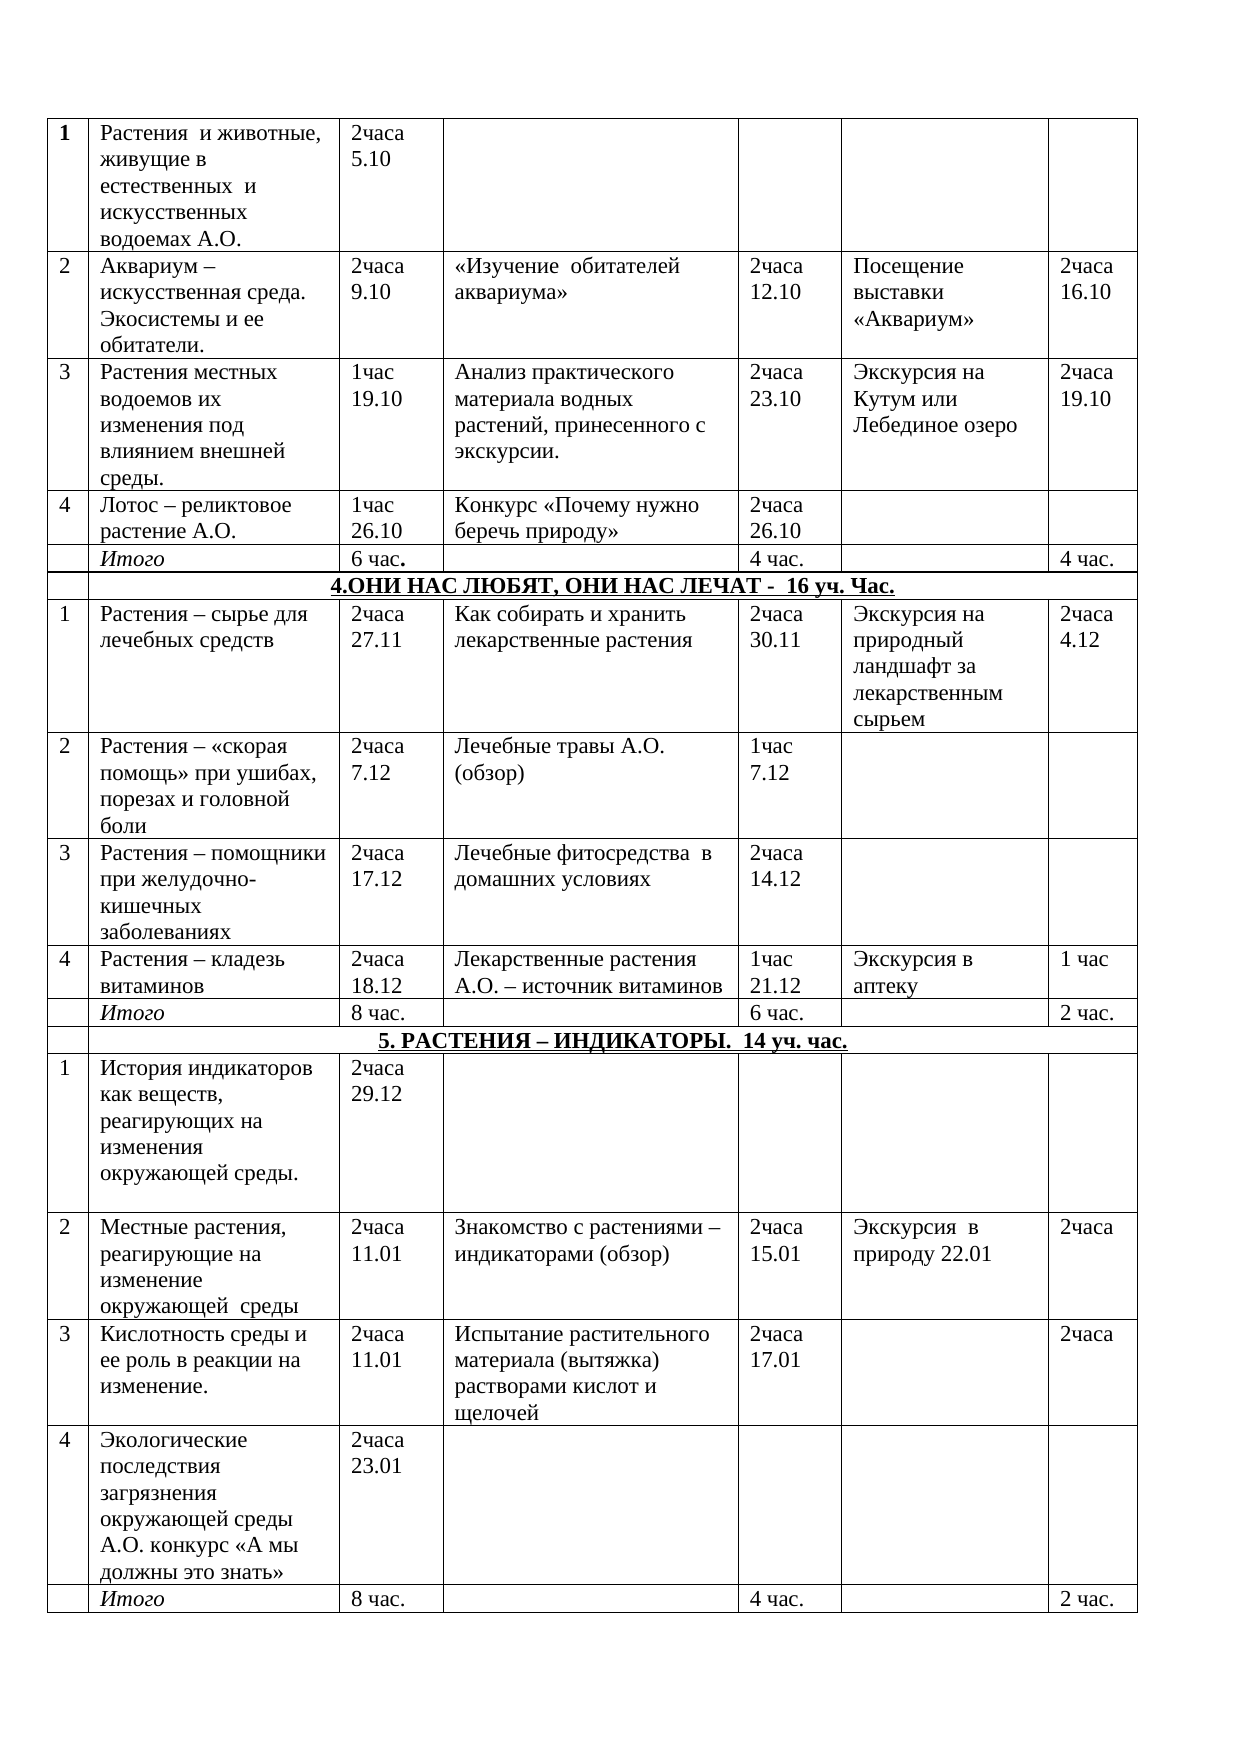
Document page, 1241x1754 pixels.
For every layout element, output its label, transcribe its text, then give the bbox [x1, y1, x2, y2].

table_cell 2 [48, 1213, 88, 1319]
table_cell [48, 545, 88, 571]
table_cell Экологические последствия загрязнения окружающей среды А.О. конкурс «А мы должны это знать» [89, 1426, 339, 1584]
table_cell 1 [48, 1054, 88, 1212]
table_cell [842, 733, 1048, 838]
table_cell [444, 999, 738, 1026]
table_cell 3 [48, 359, 88, 490]
table_cell Посещение выставки «Аквариум» [842, 252, 1048, 357]
table_cell 6 час. [340, 545, 443, 571]
table_cell 2часа 18.12 [340, 946, 443, 998]
table_cell Экскурсия в аптеку [842, 946, 1048, 998]
table_cell 2часа 9.10 [340, 252, 443, 357]
table_cell 8 час. [340, 999, 443, 1026]
table_cell [444, 1426, 738, 1584]
table_cell Растения – «скорая помощь» при ушибах, порезах и головной боли [89, 733, 339, 838]
table_cell 2 час. [1049, 1585, 1137, 1612]
table_cell Экскурсия на Кутум или Лебединое озеро [842, 359, 1048, 490]
table_cell Итого [89, 1585, 339, 1612]
table_cell [48, 1027, 88, 1053]
table_cell Испытание растительного материала (вытяжка) растворами кислот и щелочей [444, 1320, 738, 1425]
table_cell Лекарственные растения А.О. – источник витаминов [444, 946, 738, 998]
table_cell 6 час. [739, 999, 841, 1026]
table_cell 4 [48, 491, 88, 544]
table_cell 2часа 23.01 [340, 1426, 443, 1584]
table_cell [1049, 119, 1137, 251]
table_cell [842, 491, 1048, 544]
table_cell 2часа 5.10 [340, 119, 443, 251]
table_cell [739, 1426, 841, 1584]
table_cell 2часа 12.10 [739, 252, 841, 357]
table_cell Лечебные травы А.О. (обзор) [444, 733, 738, 838]
table_cell 2часа 19.10 [1049, 359, 1137, 490]
table_cell 1час 21.12 [739, 946, 841, 998]
table_cell [739, 119, 841, 251]
table_cell [842, 1054, 1048, 1212]
table_cell [1049, 839, 1137, 944]
table_cell 2часа 11.01 [340, 1213, 443, 1319]
table_cell [842, 1585, 1048, 1612]
table_cell Конкурс «Почему нужно беречь природу» [444, 491, 738, 544]
table_cell 2часа 7.12 [340, 733, 443, 838]
table_cell 4.ОНИ НАС ЛЮБЯТ, ОНИ НАС ЛЕЧАТ - 16 уч. Час. [89, 573, 1137, 599]
table_cell Итого [89, 999, 339, 1026]
table_cell [842, 839, 1048, 944]
table_cell [842, 1426, 1048, 1584]
table_cell 2 [48, 733, 88, 838]
table_cell 3 [48, 1320, 88, 1425]
table_cell 4 час. [739, 1585, 841, 1612]
table_cell 2часа [1049, 1213, 1137, 1319]
table_cell Растения – помощники при желудочно-кишечных заболеваниях [89, 839, 339, 944]
table_cell 4 [48, 1426, 88, 1584]
table_cell [842, 545, 1048, 571]
table_cell 2 час. [1049, 999, 1137, 1026]
table_cell 2часа 17.12 [340, 839, 443, 944]
table_cell [48, 573, 88, 599]
table_cell Знакомство с растениями – индикаторами (обзор) [444, 1213, 738, 1319]
table_cell 3 [48, 839, 88, 944]
table_cell 1час 7.12 [739, 733, 841, 838]
table_cell [1049, 1426, 1137, 1584]
table_cell 2часа 11.01 [340, 1320, 443, 1425]
table_cell 2часа 14.12 [739, 839, 841, 944]
table_cell 5. РАСТЕНИЯ – ИНДИКАТОРЫ. 14 уч. час. [89, 1027, 1137, 1053]
table_cell Кислотность среды и ее роль в реакции на изменение. [89, 1320, 339, 1425]
table_cell 2часа [1049, 1320, 1137, 1425]
table_cell 2 [48, 252, 88, 357]
table_cell [444, 1585, 738, 1612]
table_cell Аквариум – искусственная среда. Экосистемы и ее обитатели. [89, 252, 339, 357]
table_cell [1049, 1054, 1137, 1212]
table_cell [1049, 491, 1137, 544]
table_cell 2часа 16.10 [1049, 252, 1137, 357]
table_cell 1час 26.10 [340, 491, 443, 544]
table_cell Анализ практического материала водных растений, принесенного с экскурсии. [444, 359, 738, 490]
table_cell [48, 999, 88, 1026]
table_cell 8 час. [340, 1585, 443, 1612]
table_cell [1049, 733, 1137, 838]
table_cell 1час 19.10 [340, 359, 443, 490]
table_cell 2часа 27.11 [340, 600, 443, 732]
table_cell «Изучение обитателей аквариума» [444, 252, 738, 357]
table_cell Итого [89, 545, 339, 571]
table_cell Растения местных водоемов их изменения под влиянием внешней среды. [89, 359, 339, 490]
table_cell [739, 1054, 841, 1212]
table_cell Экскурсия на природный ландшафт за лекарственным сырьем [842, 600, 1048, 732]
table_cell Растения – сырье для лечебных средств [89, 600, 339, 732]
table_cell Местные растения, реагирующие на изменение окружающей среды [89, 1213, 339, 1319]
table_cell 4 час. [739, 545, 841, 571]
table_cell [48, 1585, 88, 1612]
table_cell Как собирать и хранить лекарственные растения [444, 600, 738, 732]
table_cell 2часа 17.01 [739, 1320, 841, 1425]
table_cell [842, 1320, 1048, 1425]
table_cell [444, 545, 738, 571]
table_cell Растения и животные, живущие в естественных и искусственных водоемах А.О. [89, 119, 339, 251]
table_cell 2часа 29.12 [340, 1054, 443, 1212]
table_cell [444, 1054, 738, 1212]
table_cell 2часа 4.12 [1049, 600, 1137, 732]
table_cell 1 [48, 600, 88, 732]
table_cell 1 [48, 119, 88, 251]
table_cell 2часа 30.11 [739, 600, 841, 732]
table_cell 2часа 26.10 [739, 491, 841, 544]
table_cell История индикаторов как веществ, реагирующих на изменения окружающей среды. [89, 1054, 339, 1212]
table_cell 2часа 23.10 [739, 359, 841, 490]
table_cell Лотос – реликтовое растение А.О. [89, 491, 339, 544]
table_cell Лечебные фитосредства в домашних условиях [444, 839, 738, 944]
table_cell [444, 119, 738, 251]
table_cell Растения – кладезь витаминов [89, 946, 339, 998]
table_cell Экскурсия в природу 22.01 [842, 1213, 1048, 1319]
table_cell 1 час [1049, 946, 1137, 998]
table_cell [842, 119, 1048, 251]
table_cell 4 [48, 946, 88, 998]
table_cell [842, 999, 1048, 1026]
table_cell 2часа 15.01 [739, 1213, 841, 1319]
table_cell 4 час. [1049, 545, 1137, 571]
